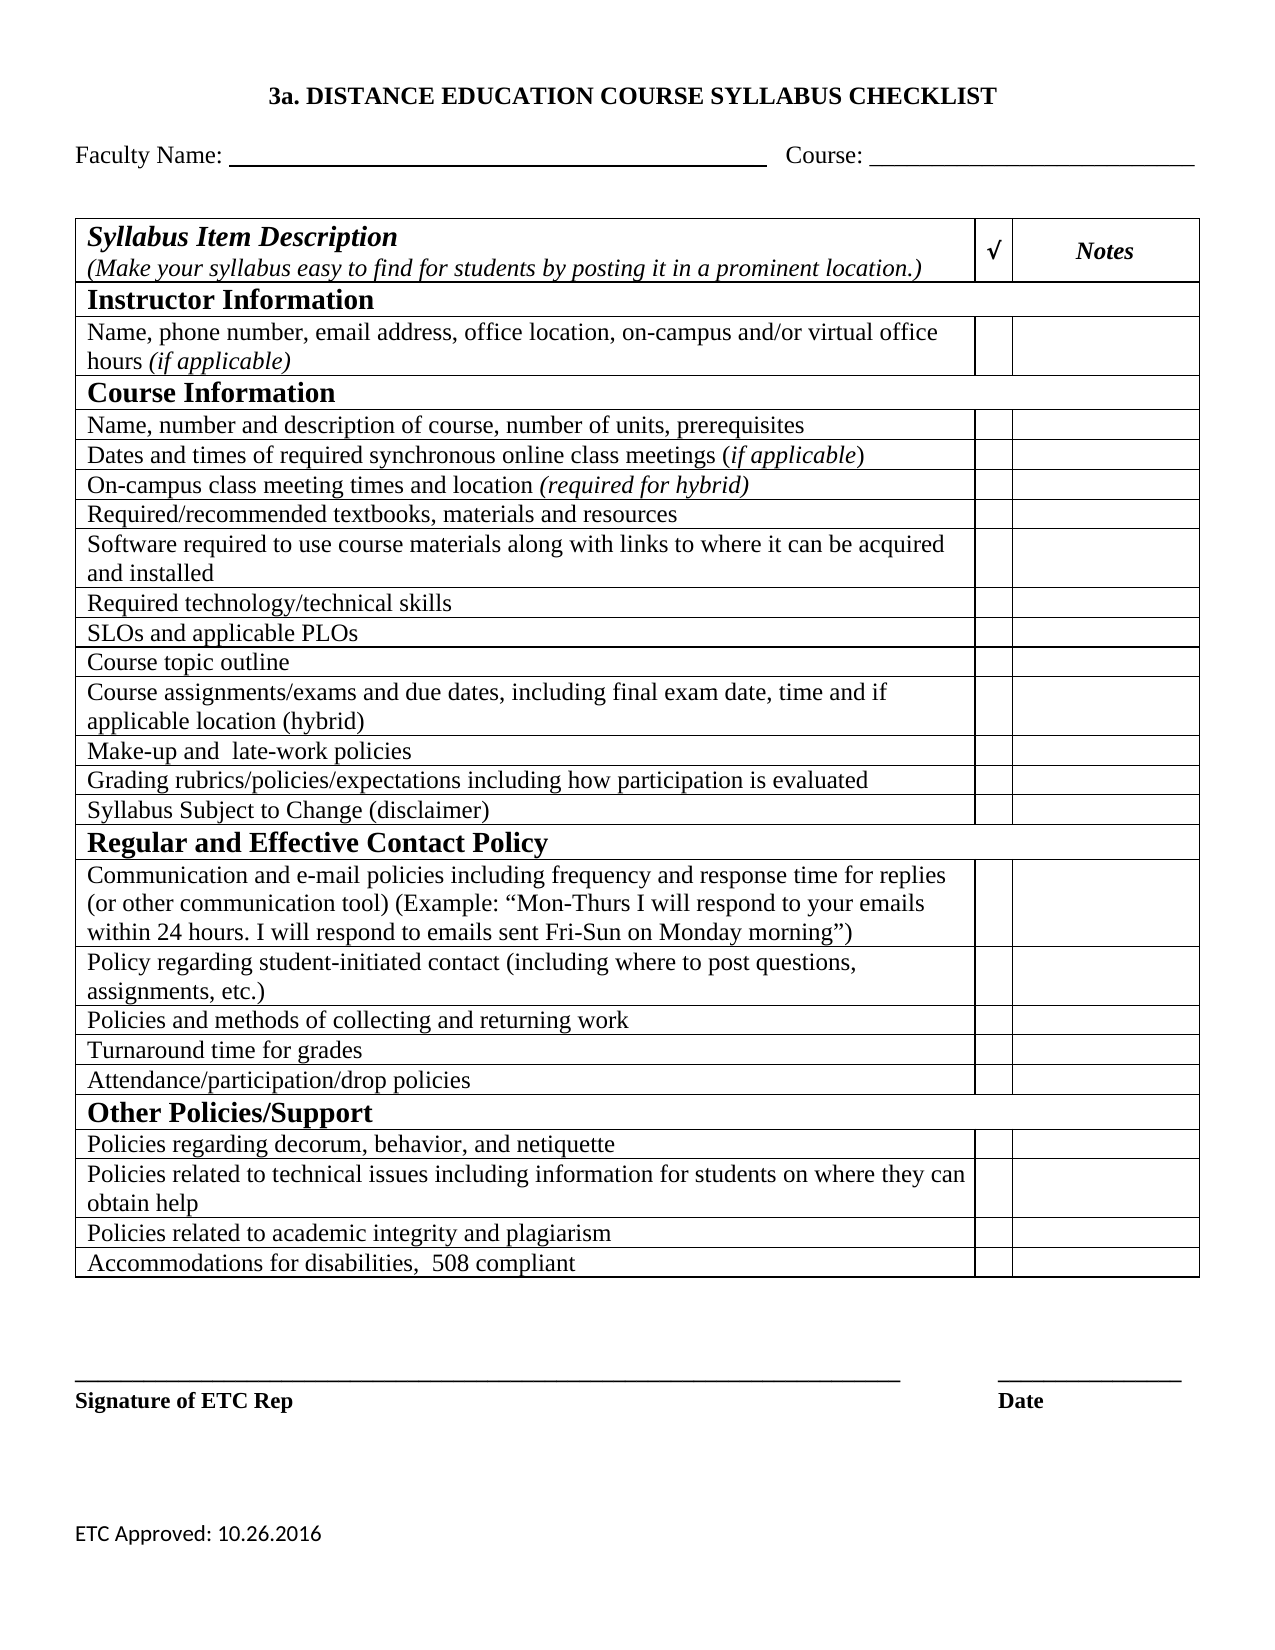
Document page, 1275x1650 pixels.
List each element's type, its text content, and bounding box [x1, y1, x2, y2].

table_cell [976, 1159, 1012, 1217]
table_cell [1013, 860, 1199, 946]
table_cell Required/recommended textbooks, materials and resources [76, 500, 974, 528]
table_cell Required technology/technical skills [76, 588, 974, 617]
table_cell Name, phone number, email address, office location, on-campus and/or virtual office hours (if applicable) [76, 317, 974, 374]
table_cell [1013, 529, 1199, 587]
table_cell SLOs and applicable PLOs [76, 618, 974, 646]
table_cell Attendance/participation/drop policies [76, 1065, 974, 1094]
table_cell Other Policies/Support [76, 1095, 1199, 1128]
text Signature of ETC Rep Date [75, 1387, 1202, 1414]
table_cell Turnaround time for grades [76, 1035, 974, 1064]
table_cell [1013, 500, 1199, 528]
table_cell [976, 677, 1012, 735]
table_cell [1013, 317, 1199, 374]
table_cell Policies related to academic integrity and plagiarism [76, 1218, 974, 1247]
table_cell [976, 1065, 1012, 1094]
table_cell [976, 500, 1012, 528]
table_cell Instructor Information [76, 283, 1199, 316]
table_cell [976, 736, 1012, 764]
table_cell Policies related to technical issues including information for students on where they can obtain help [76, 1159, 974, 1217]
table_cell Policies regarding decorum, behavior, and netiquette [76, 1130, 974, 1158]
table_cell [976, 766, 1012, 794]
table_cell [976, 1248, 1012, 1276]
table_cell Accommodations for disabilities, 508 compliant [76, 1248, 974, 1276]
table_cell [1013, 1006, 1199, 1034]
table_cell Grading rubrics/policies/expectations including how participation is evaluated [76, 766, 974, 794]
table_cell Communication and e-mail policies including frequency and response time for replies (or other communication tool) (Example: “Mon-Thurs I will respond to your emails within 24 hours. I will respond to emails sent Fri-Sun on Monday morning”) [76, 860, 974, 946]
table_cell [976, 648, 1012, 676]
table_header √ [976, 219, 1012, 281]
table_cell [976, 588, 1012, 617]
table_cell [1013, 1065, 1199, 1094]
table_cell Syllabus Subject to Change (disclaimer) [76, 795, 974, 824]
table_cell [1013, 677, 1199, 735]
table_cell [976, 1035, 1012, 1064]
table_cell [1013, 440, 1199, 469]
table_cell [976, 529, 1012, 587]
table_cell [1013, 618, 1199, 646]
table_cell [1013, 1159, 1199, 1217]
table_cell [976, 470, 1012, 498]
table_cell [1013, 1248, 1199, 1276]
table_cell Course assignments/exams and due dates, including final exam date, time and if applicable location (hybrid) [76, 677, 974, 735]
table_cell [1013, 470, 1199, 498]
table_cell [1013, 648, 1199, 676]
table_cell [976, 410, 1012, 439]
table_cell [1013, 736, 1199, 764]
table_cell Make-up and late-work policies [76, 736, 974, 764]
table_cell Course topic outline [76, 648, 974, 676]
table_cell [976, 1218, 1012, 1247]
text ________________________________________________________________________ ________________ [75, 1358, 1202, 1384]
table_cell Policies and methods of collecting and returning work [76, 1006, 974, 1034]
text Faculty Name: __________________________________________ Course: __________________________ [75, 140, 1200, 169]
table_cell [1013, 795, 1199, 824]
table_cell Software required to use course materials along with links to where it can be acquired and installed [76, 529, 974, 587]
text 3a. DISTANCE EDUCATION COURSE SYLLABUS CHECKLIST [79, 81, 1187, 110]
table_cell [976, 440, 1012, 469]
table_cell [1013, 947, 1199, 1004]
table_cell [1013, 766, 1199, 794]
table_cell Name, number and description of course, number of units, prerequisites [76, 410, 974, 439]
table_cell [1013, 1218, 1199, 1247]
table_cell [1013, 410, 1199, 439]
table_cell Dates and times of required synchronous online class meetings (if applicable) [76, 440, 974, 469]
table_cell [976, 317, 1012, 374]
table_header Notes [1013, 219, 1199, 281]
table_cell [1013, 1035, 1199, 1064]
table_cell Policy regarding student-initiated contact (including where to post questions, assignments, etc.) [76, 947, 974, 1004]
table_cell Course Information [76, 376, 1199, 409]
table_header Syllabus Item Description (Make your syllabus easy to find for students by posting it in a prominent location.) [76, 219, 974, 281]
table_cell On-campus class meeting times and location (required for hybrid) [76, 470, 974, 498]
table_cell Regular and Effective Contact Policy [76, 825, 1199, 859]
table_cell [976, 1006, 1012, 1034]
table_cell [976, 947, 1012, 1004]
table_cell [976, 618, 1012, 646]
table_cell [976, 795, 1012, 824]
table_cell [976, 860, 1012, 946]
table_cell [1013, 588, 1199, 617]
table_cell [1013, 1130, 1199, 1158]
table_cell [976, 1130, 1012, 1158]
